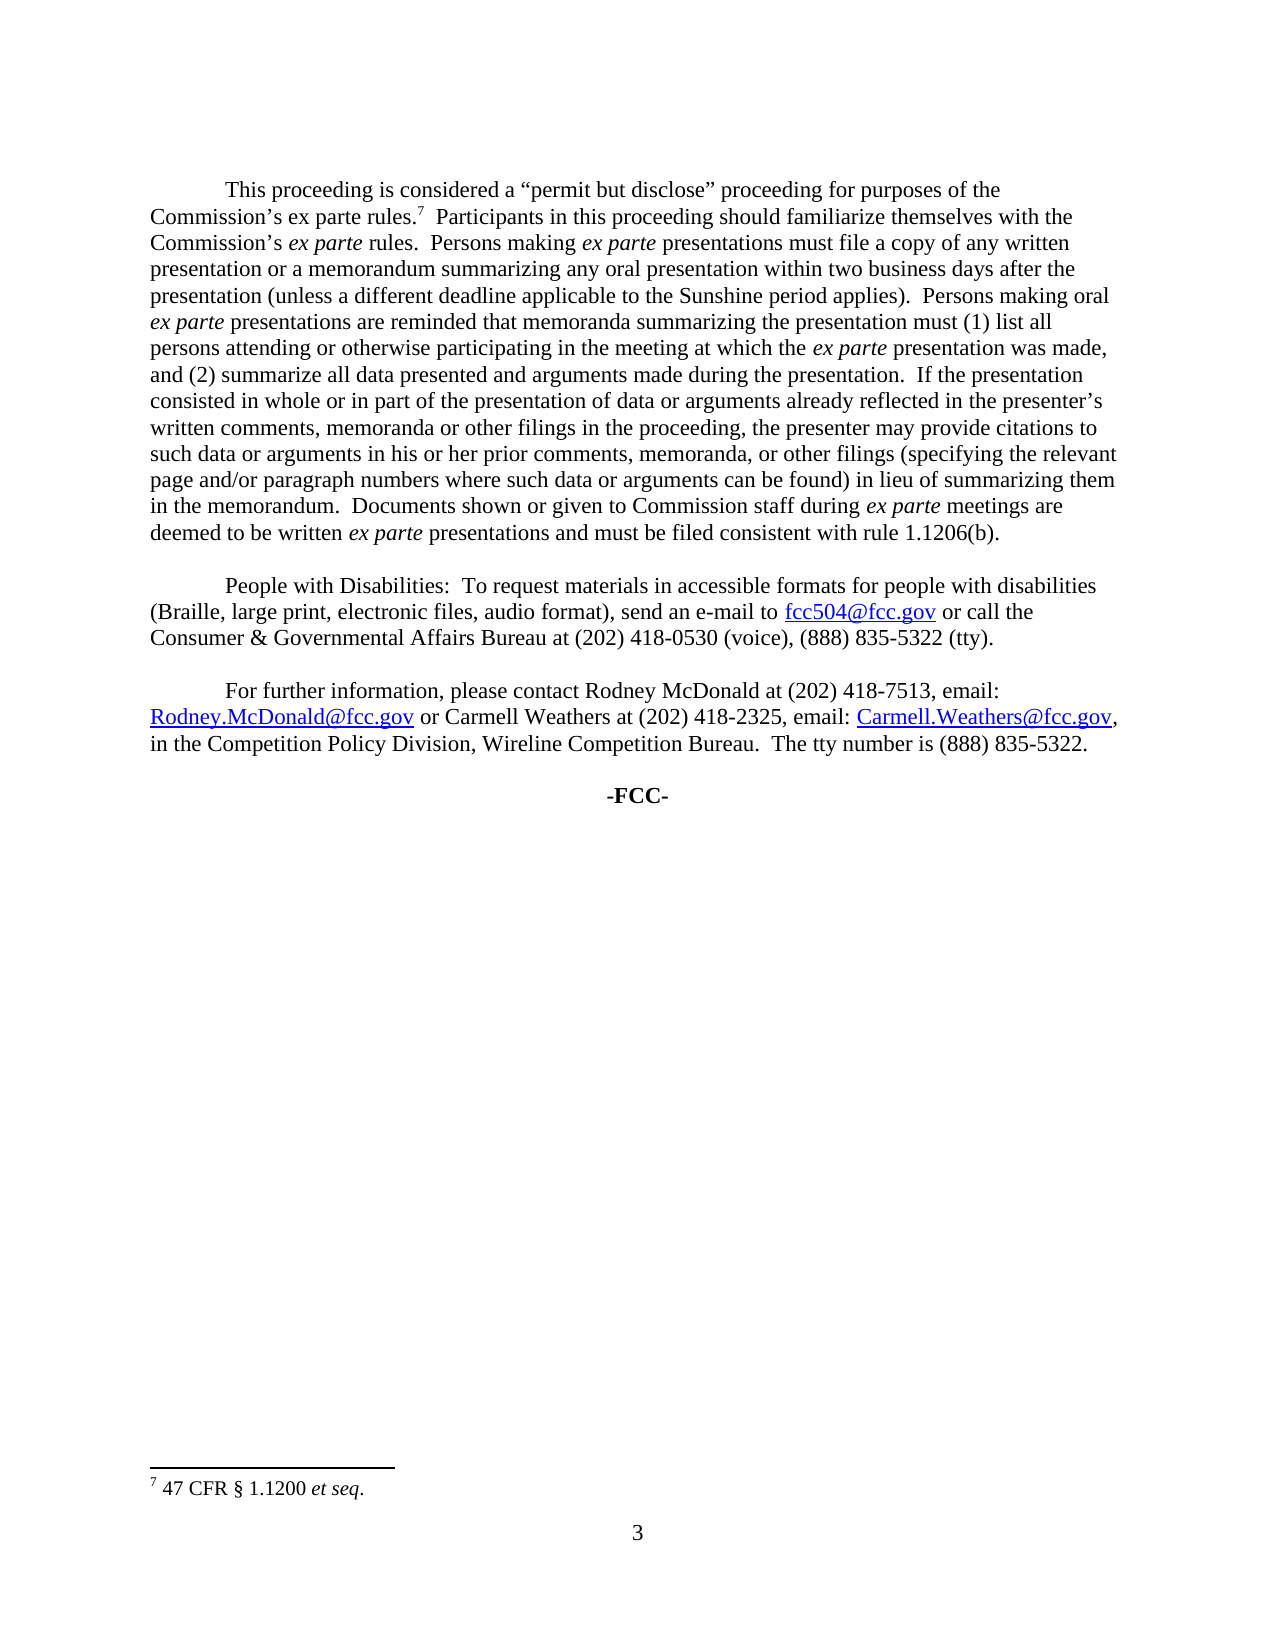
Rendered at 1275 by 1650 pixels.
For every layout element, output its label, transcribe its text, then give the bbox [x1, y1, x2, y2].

text People with Disabilities: To request materials in accessible formats for people with disabilities (Braille, large print, electronic files, audio format), send an e-mail to fcc504@fcc.gov or call the Consumer & Governmental Affairs Bureau at (202) 418-0530 (voice), (888) 835-5322 (tty). [150, 572, 1125, 651]
text This proceeding is considered a “permit but disclose” proceeding for purposes of the Commission’s ex parte rules. Participants in this proceeding should familiarize themselves with the Commission’s ex parte rules. Persons making ex parte presentations must file a copy of any written presentation or a memorandum summarizing any oral presentation within two business days after the presentation (unless a different deadline applicable to the Sunshine period applies). Persons making oral ex parte presentations are reminded that memoranda summarizing the presentation must (1) list all persons attending or otherwise participating in the meeting at which the ex parte presentation was made, and (2) summarize all data presented and arguments made during the presentation. If the presentation consisted in whole or in part of the presentation of data or arguments already reflected in the presenter’s written comments, memoranda or other filings in the proceeding, the presenter may provide citations to such data or arguments in his or her prior comments, memoranda, or other filings (specifying the relevant page and/or paragraph numbers where such data or arguments can be found) in lieu of summarizing them in the memorandum. Documents shown or given to Commission staff during ex parte meetings are deemed to be written ex parte presentations and must be filed consistent with rule 1.1206(b). [150, 176, 1125, 545]
text For further information, please contact Rodney McDonald at (202) 418-7513, email: Rodney.McDonald@fcc.gov or Carmell Weathers at (202) 418-2325, email: Carmell.Weathers@fcc.gov, in the Competition Policy Division, Wireline Competition Bureau. The tty number is (888) 835-5322. [150, 677, 1125, 756]
text -FCC- [150, 782, 1125, 809]
